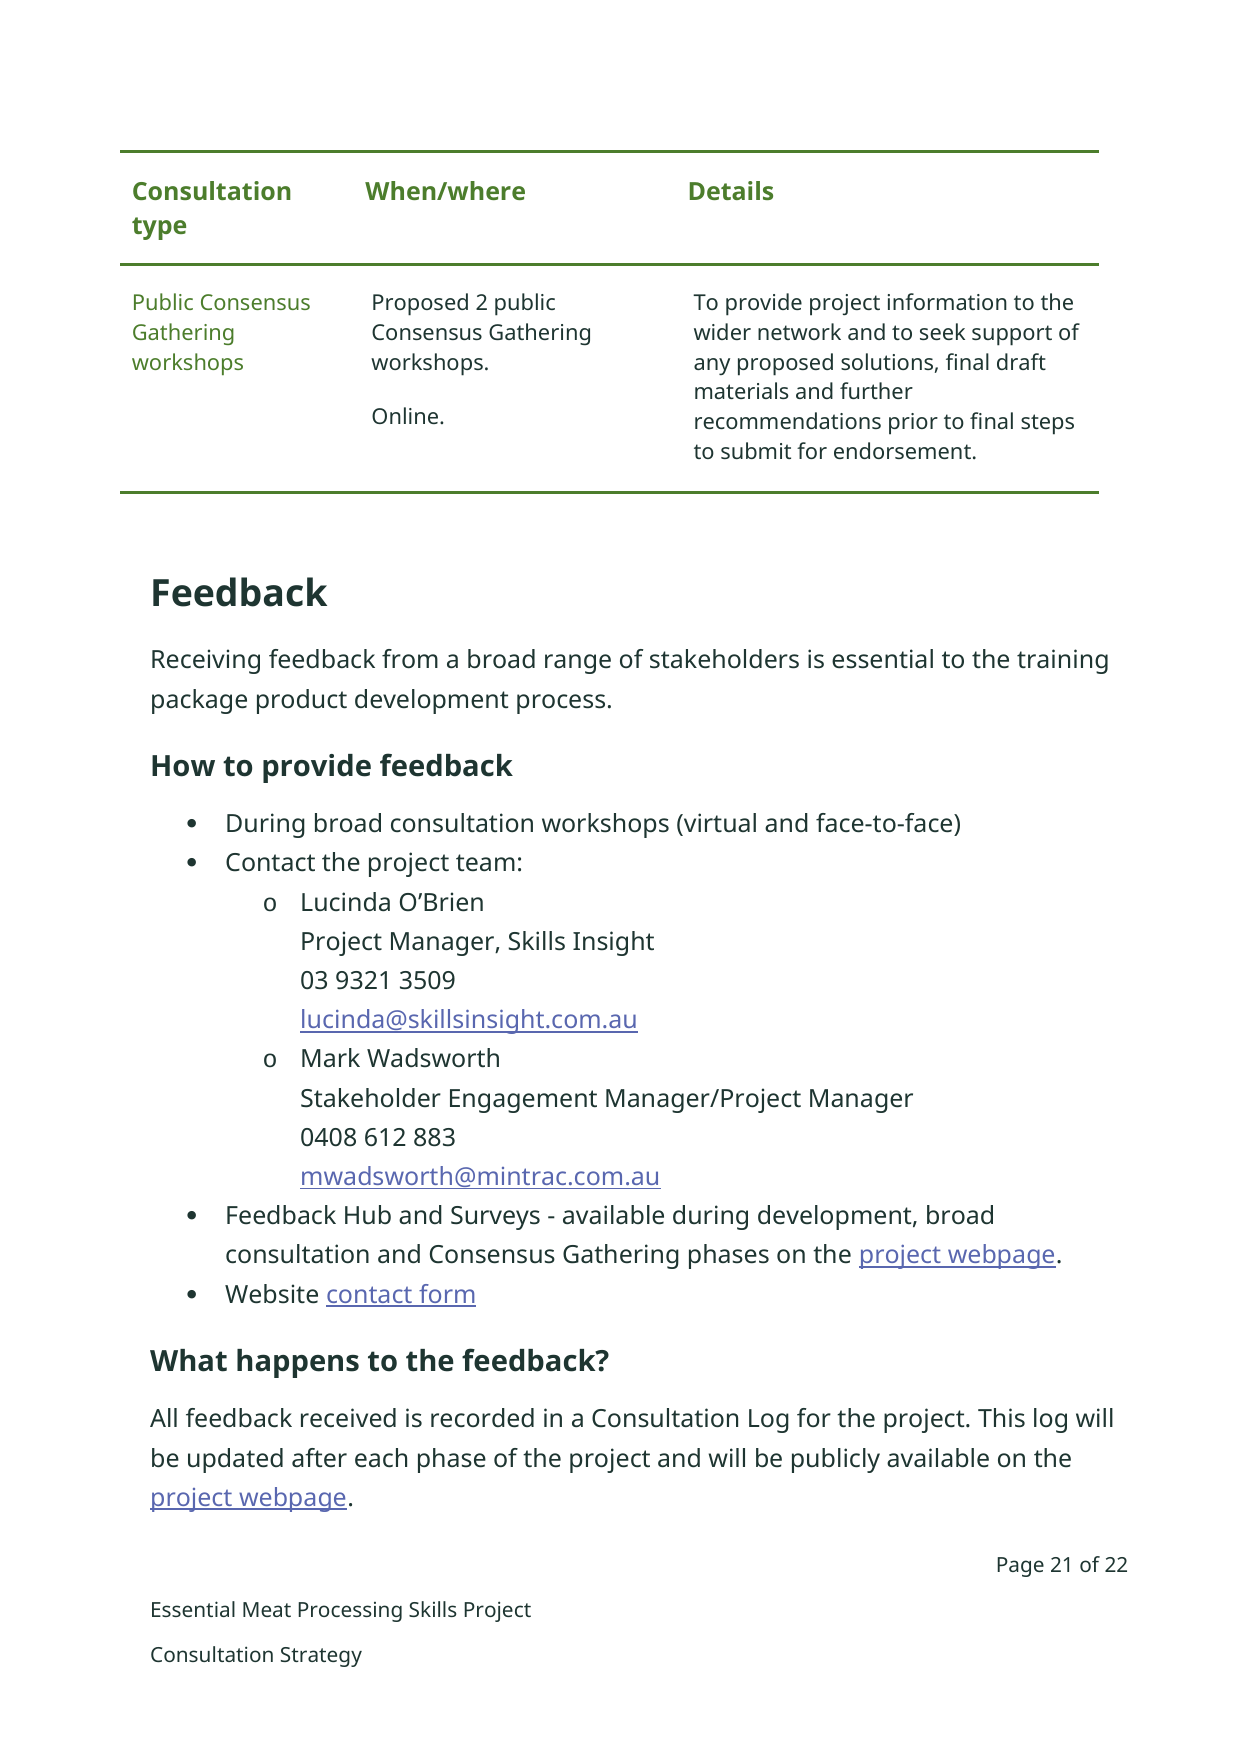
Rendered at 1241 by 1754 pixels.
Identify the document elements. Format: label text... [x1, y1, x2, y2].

list Receiving feedback from a broad range of stakeholders is essential to the training package product development process. [150, 642, 1128, 715]
list Stakeholder Engagement Manager/Project Manager [300, 1081, 1128, 1114]
list mwadsworth@mintrac.com.au [300, 1159, 1128, 1193]
list lucinda@skillsinsight.com.au [300, 1002, 1128, 1036]
list Feedback Hub and Surveys - available during development, broad consultation and Consensus Gathering phases on the project webpage. [187, 1198, 1128, 1271]
table_cell Public Consensus Gathering workshops [120, 266, 354, 491]
subtitle What happens to the feedback? [150, 1341, 1128, 1380]
table_header Consultation type [120, 153, 354, 263]
list During broad consultation workshops (virtual and face-to-face) [187, 806, 1128, 840]
list Mark Wadsworth [262, 1041, 1128, 1075]
table_cell To provide project information to the wider network and to seek support of any proposed solutions, final draft materials and further recommendations prior to final steps to submit for endorsement. [676, 266, 1098, 491]
list Website contact form [187, 1276, 1128, 1310]
list Lucinda O’Brien [262, 884, 1128, 918]
table_header Details [676, 153, 1098, 263]
list Project Manager, Skills Insight [300, 924, 1128, 958]
text All feedback received is recorded in a Consultation Log for the project. This log will be updated after each phase of the project and will be publicly available on the project webpage. [150, 1401, 1128, 1513]
subtitle Feedback [150, 566, 1128, 617]
subtitle How to provide feedback [150, 745, 1128, 785]
list 0408 612 883 [300, 1120, 1128, 1154]
list 03 9321 3509 [300, 963, 1128, 997]
table_cell Proposed 2 public Consensus Gathering workshops. Online. [354, 266, 676, 491]
table_header When/where [354, 153, 676, 263]
list Contact the project team: [187, 845, 1128, 879]
